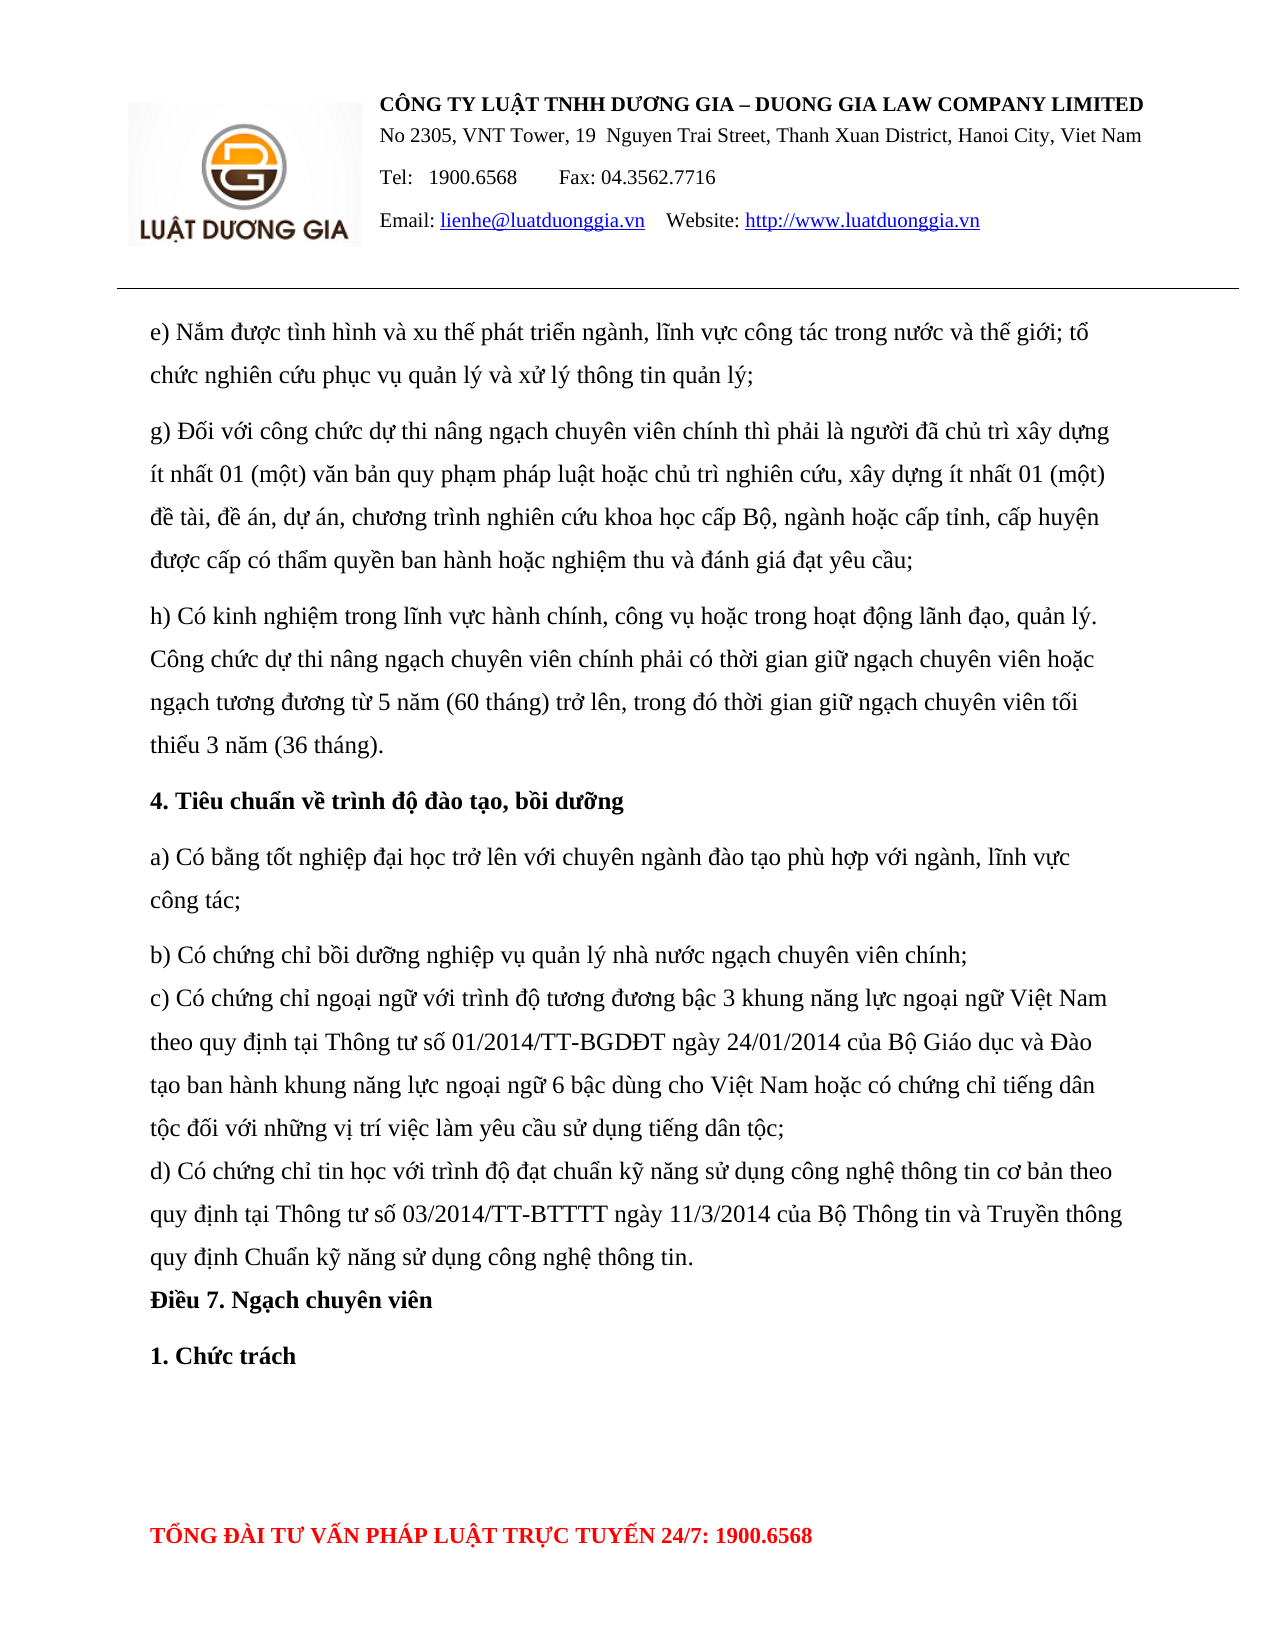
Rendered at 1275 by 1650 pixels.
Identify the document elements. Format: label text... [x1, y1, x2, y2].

text c) Có chứng chỉ ngoại ngữ với trình độ tương đương bậc 3 khung năng lực ngoại ngữ Việt Nam theo quy định tại Thông tư số 01/2014/TT-BGDĐT ngày 24/01/2014 của Bộ Giáo dục và Đào tạo ban hành khung năng lực ngoại ngữ 6 bậc dùng cho Việt Nam hoặc có chứng chỉ tiếng dân tộc đối với những vị trí việc làm yêu cầu sử dụng tiếng dân tộc; [150, 983, 1125, 1142]
text h) Có kinh nghiệm trong lĩnh vực hành chính, công vụ hoặc trong hoạt động lãnh đạo, quản lý. Công chức dự thi nâng ngạch chuyên viên chính phải có thời gian giữ ngạch chuyên viên hoặc ngạch tương đương từ 5 năm (60 tháng) trở lên, trong đó thời gian giữ ngạch chuyên viên tối thiểu 3 năm (36 tháng). [150, 601, 1125, 759]
text 4. Tiêu chuẩn về trình độ đào tạo, bồi dưỡng [150, 786, 1125, 815]
text g) Đối với công chức dự thi nâng ngạch chuyên viên chính thì phải là người đã chủ trì xây dựng ít nhất 01 (một) văn bản quy phạm pháp luật hoặc chủ trì nghiên cứu, xây dựng ít nhất 01 (một) đề tài, đề án, dự án, chương trình nghiên cứu khoa học cấp Bộ, ngành hoặc cấp tỉnh, cấp huyện được cấp có thẩm quyền ban hành hoặc nghiệm thu và đánh giá đạt yêu cầu; [150, 416, 1125, 574]
text e) Nắm được tình hình và xu thế phát triển ngành, lĩnh vực công tác trong nước và thế giới; tổ chức nghiên cứu phục vụ quản lý và xử lý thông tin quản lý; [150, 317, 1125, 389]
text a) Có bằng tốt nghiệp đại học trở lên với chuyên ngành đào tạo phù hợp với ngành, lĩnh vực công tác; [150, 842, 1125, 913]
text Điều 7. Ngạch chuyên viên [150, 1285, 1125, 1314]
text b) Có chứng chỉ bồi dưỡng nghiệp vụ quản lý nhà nước ngạch chuyên viên chính; [150, 940, 1125, 969]
picture [128, 103, 363, 247]
text 1. Chức trách [150, 1341, 1125, 1370]
text d) Có chứng chỉ tin học với trình độ đạt chuẩn kỹ năng sử dụng công nghệ thông tin cơ bản theo quy định tại Thông tư số 03/2014/TT-BTTTT ngày 11/3/2014 của Bộ Thông tin và Truyền thông quy định Chuẩn kỹ năng sử dụng công nghệ thông tin. [150, 1156, 1125, 1271]
